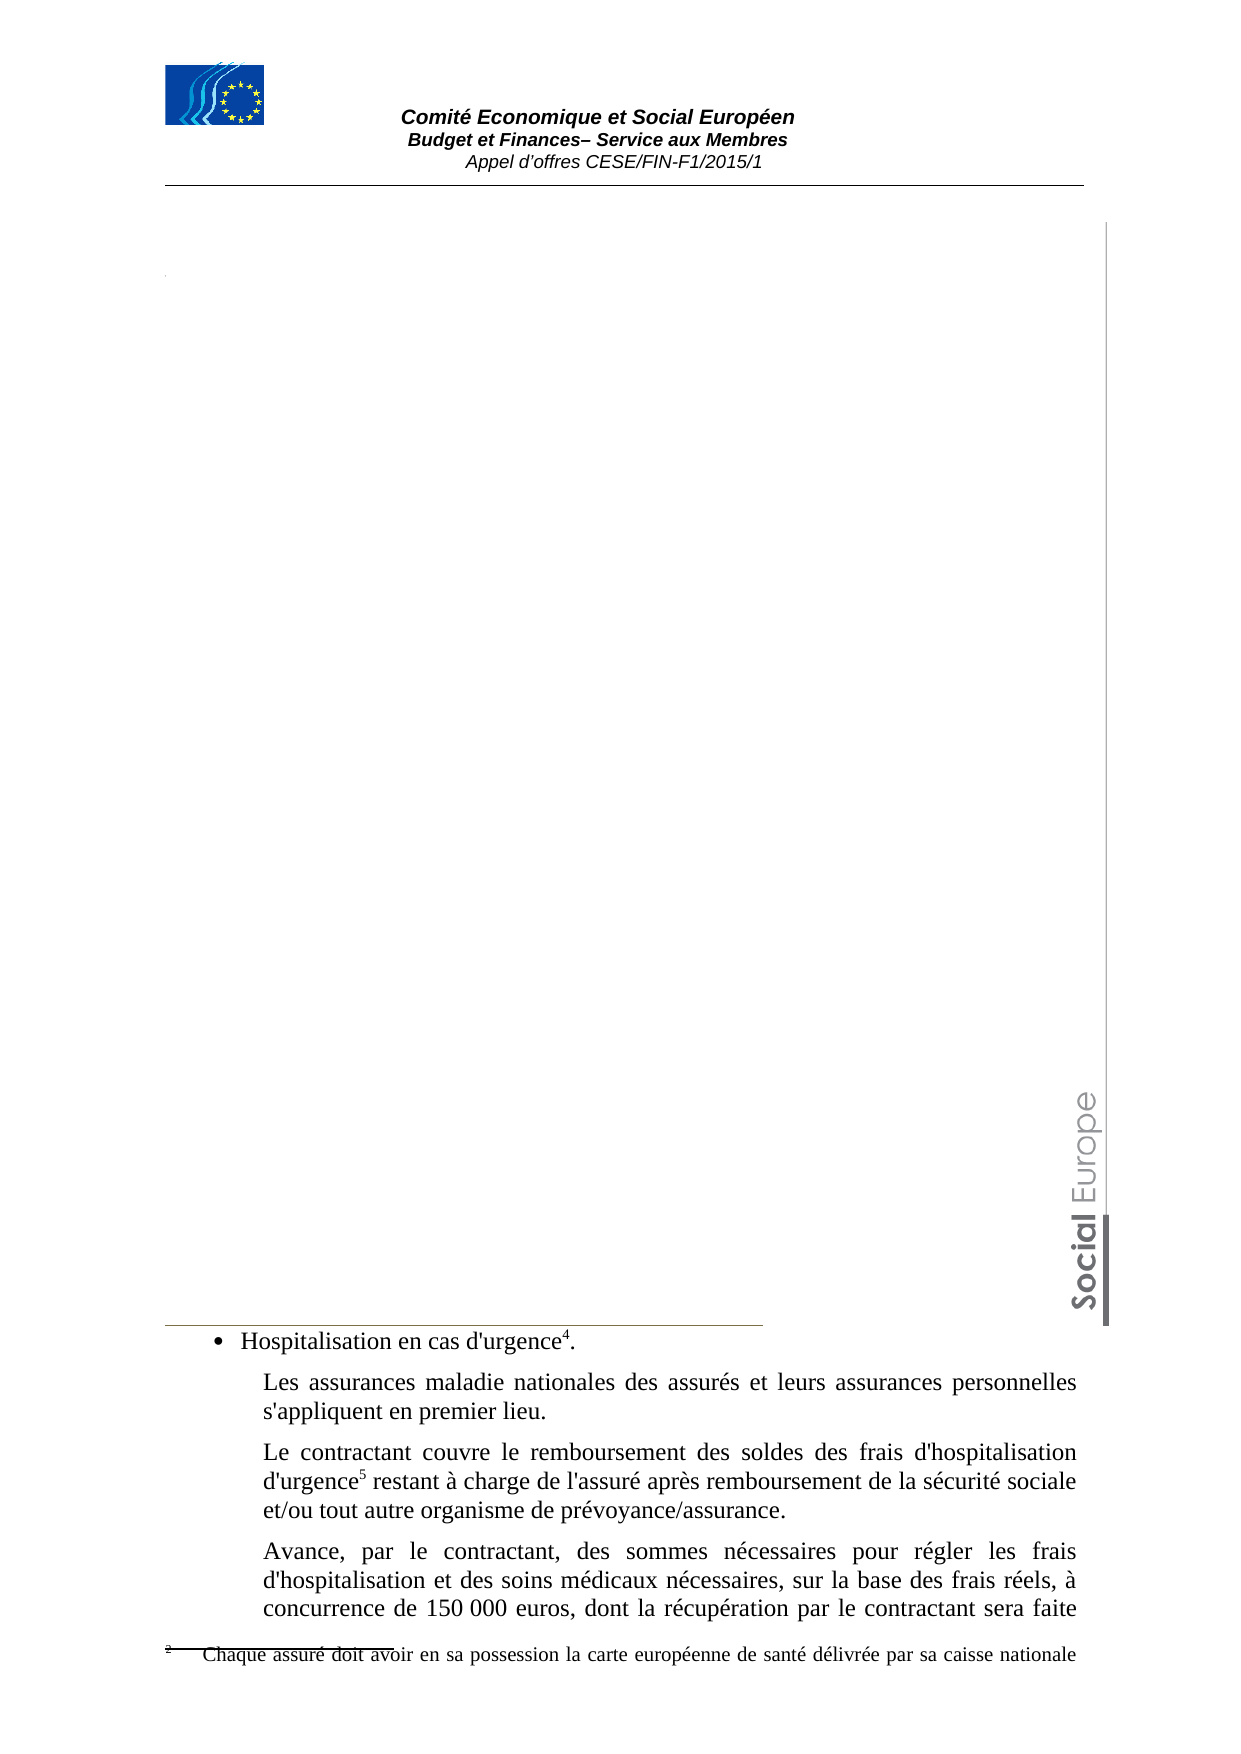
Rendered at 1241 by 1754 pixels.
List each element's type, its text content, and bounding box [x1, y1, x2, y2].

text Le contractant couvre le remboursement des soldes des frais d'hospitalisation d'urgence restant à charge de l'assuré après remboursement de la sécurité sociale et/ou tout autre organisme de prévoyance/assurance. [263, 1437, 1078, 1523]
list Hospitalisation en cas d'urgence. [214, 1326, 1078, 1355]
text Les assurances maladie nationales des assurés et leurs assurances personnelles s'appliquent en premier lieu. [263, 1367, 1078, 1425]
picture [165, 62, 218, 125]
picture [165, 222, 1109, 1326]
picture [186, 62, 264, 125]
text Avance, par le contractant, des sommes nécessaires pour régler les frais d'hospitalisation et des soins médicaux nécessaires, sur la base des frais réels, à concurrence de 150 000 euros, dont la récupération par le contractant sera faite en premier lieu sur les assurances maladie nationales des assurés et sur leurs assurances personnelles. [263, 1536, 1078, 1622]
